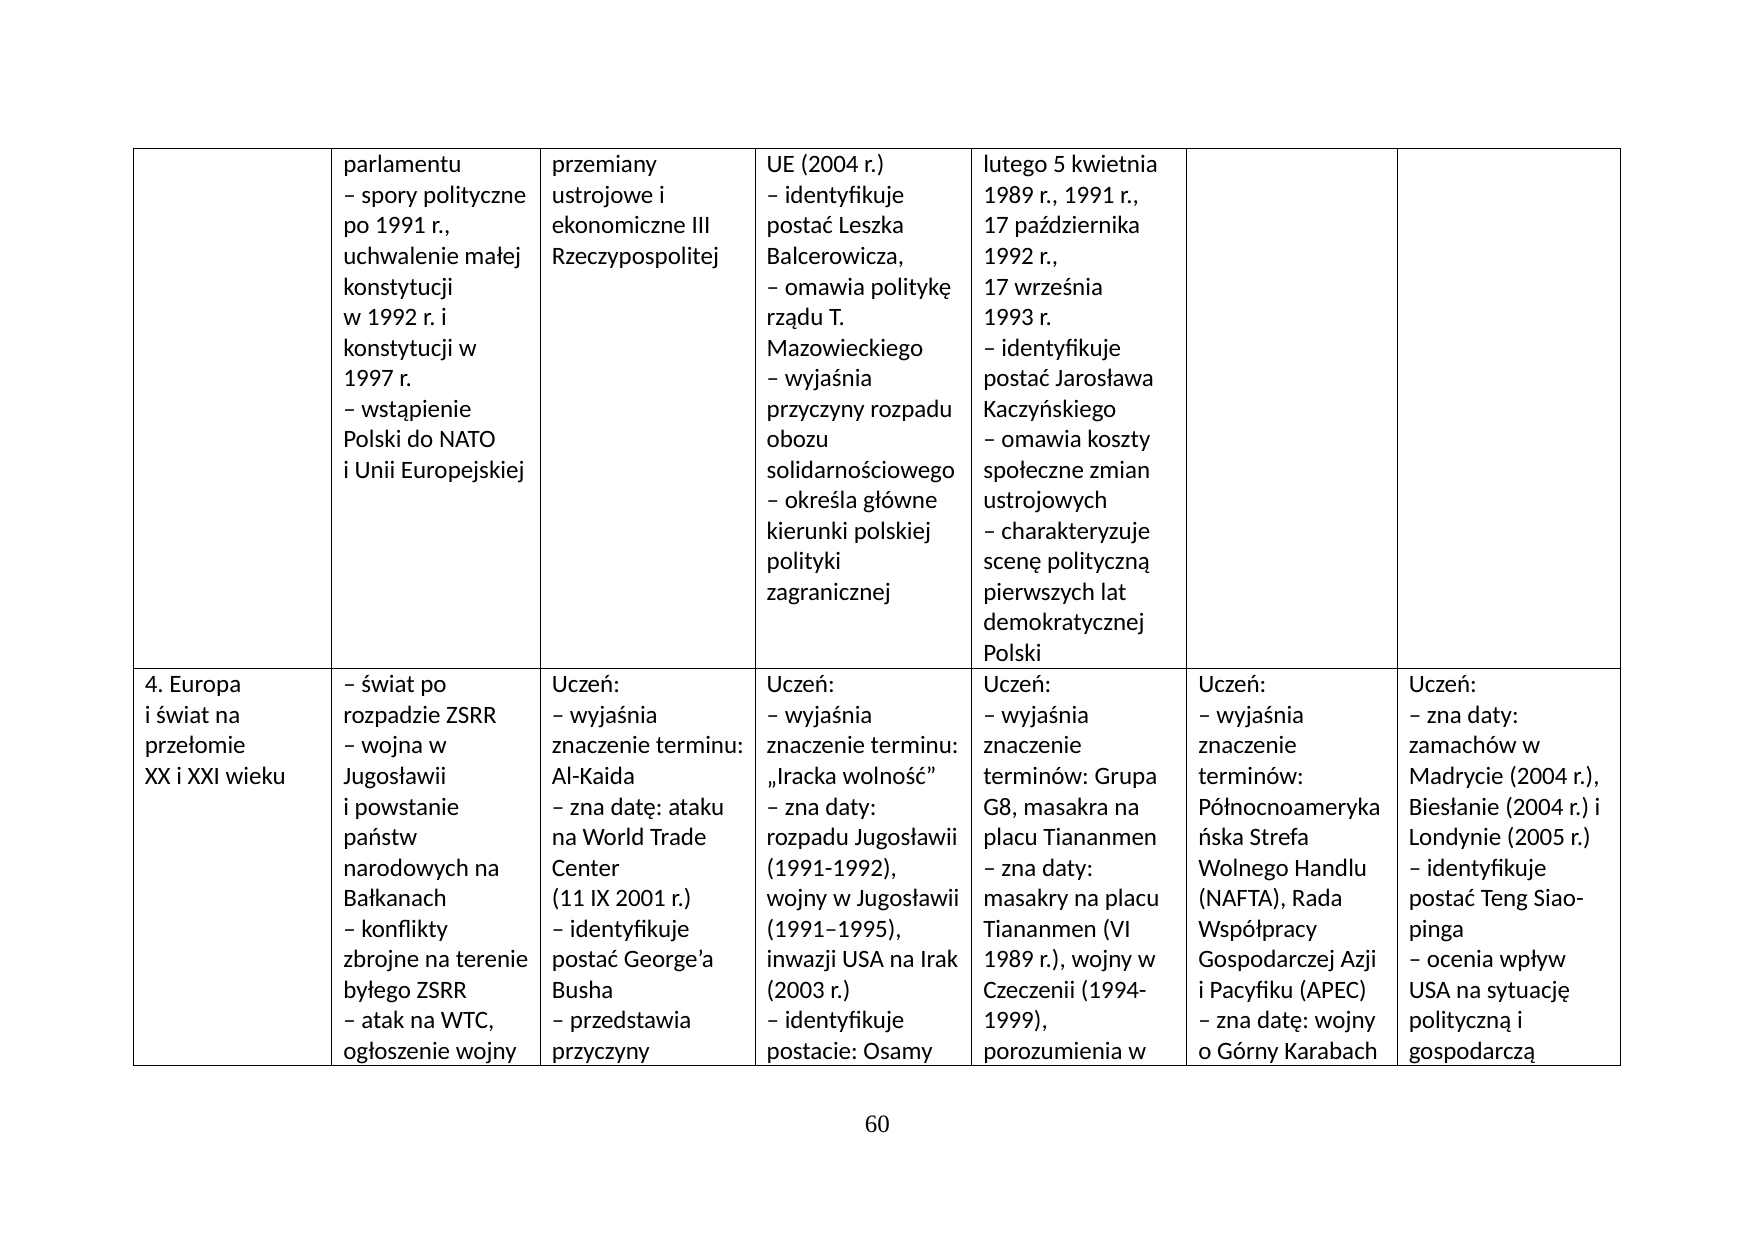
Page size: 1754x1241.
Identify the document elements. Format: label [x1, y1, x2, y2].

table_cell [972, 149, 1186, 667]
table_cell [1398, 669, 1620, 1065]
table_cell [1187, 149, 1397, 667]
table_cell [1398, 149, 1620, 667]
table_cell [332, 149, 540, 667]
table_cell [541, 669, 755, 1065]
table_cell [541, 149, 755, 667]
table_cell [1187, 669, 1397, 1065]
table_cell [134, 669, 331, 1065]
table_cell [972, 669, 1186, 1065]
table_cell [756, 149, 971, 667]
table_cell [756, 669, 971, 1065]
table_cell [134, 149, 331, 667]
table_cell [332, 669, 540, 1065]
